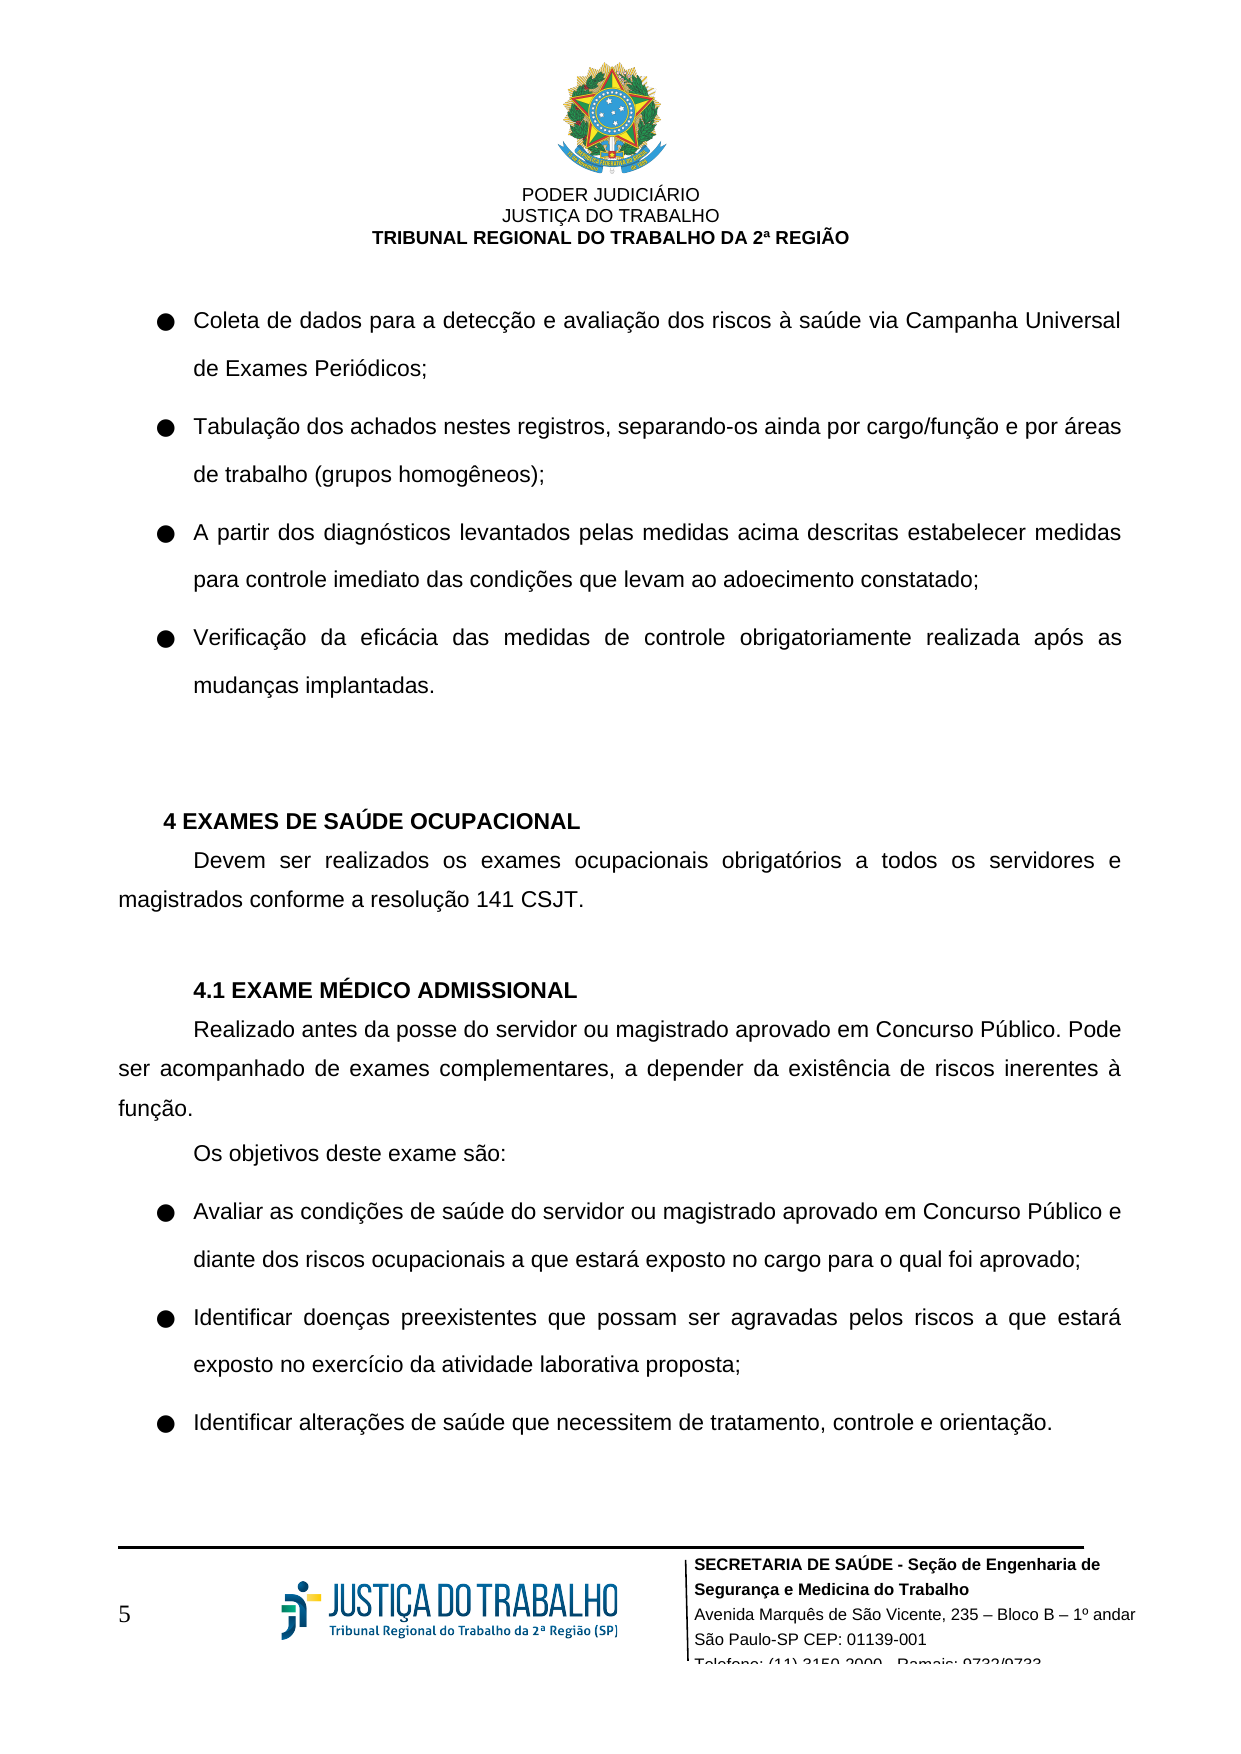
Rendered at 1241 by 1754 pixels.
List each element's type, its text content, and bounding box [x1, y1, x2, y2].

list Coleta de dados para a detecção e avaliação dos riscos à saúde via Campanha Universal de Exames Periódicos; [156, 295, 1122, 381]
list Tabulação dos achados nestes registros, separando-os ainda por cargo/função e por áreas de trabalho (grupos homogêneos); [156, 401, 1122, 487]
picture [557, 62, 667, 174]
list Verificação da eficácia das medidas de controle obrigatoriamente realizada após as mudanças implantadas. [156, 612, 1122, 698]
list Identificar alterações de saúde que necessitem de tratamento, controle e orientação. [156, 1397, 1122, 1443]
subtitle 4.1 EXAME MÉDICO ADMISSIONAL [118, 977, 1122, 1003]
text Devem ser realizados os exames ocupacionais obrigatórios a todos os servidores e magistrados conforme a resolução 141 CSJT. [118, 847, 1122, 912]
subtitle 4 EXAMES DE SAÚDE OCUPACIONAL [118, 808, 1122, 834]
text Os objetivos deste exame são: [118, 1140, 1122, 1166]
picture [281, 1581, 618, 1640]
list A partir dos diagnósticos levantados pelas medidas acima descritas estabelecer medidas para controle imediato das condições que levam ao adoecimento constatado; [156, 506, 1122, 592]
text Realizado antes da posse do servidor ou magistrado aprovado em Concurso Público. Pode ser acompanhado de exames complementares, a depender da existência de riscos inerentes à função. [118, 1016, 1122, 1121]
list Avaliar as condições de saúde do servidor ou magistrado aprovado em Concurso Público e diante dos riscos ocupacionais a que estará exposto no cargo para o qual foi aprovado; [156, 1186, 1122, 1272]
list Identificar doenças preexistentes que possam ser agravadas pelos riscos a que estará exposto no exercício da atividade laborativa proposta; [156, 1291, 1122, 1377]
